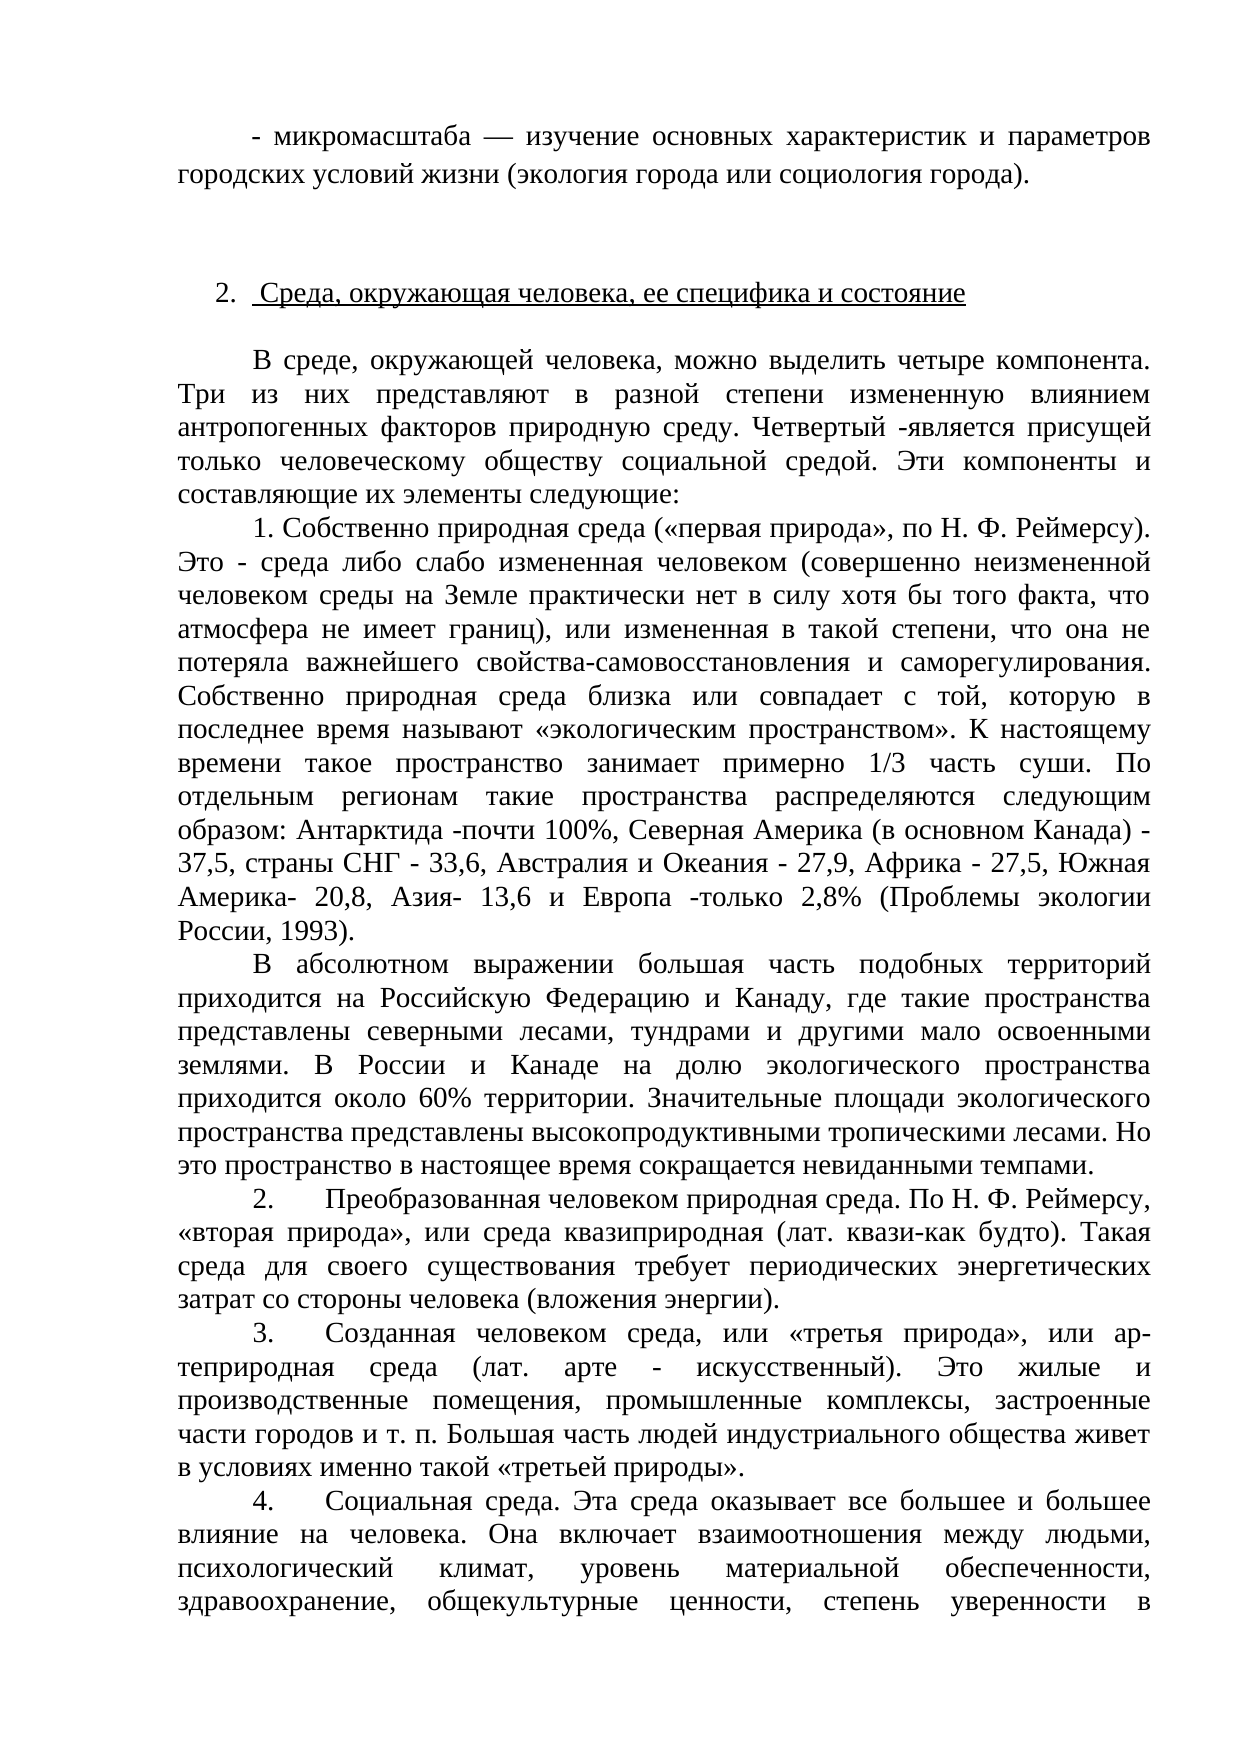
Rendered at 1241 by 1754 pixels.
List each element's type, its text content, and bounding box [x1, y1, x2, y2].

text 3. Созданная человеком среда, или «третья природа», или ар-теприродная среда (лат. арте - искусственный). Это жилые и производственные помещения, промышленные комплексы, застроенные части городов и т. п. Большая часть людей индустриального общества живет в условиях именно такой «третьей природы». [177, 1315, 1152, 1483]
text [177, 1483, 1152, 1617]
text - микромасштаба — изучение основных характеристик и параметров городских условий жизни (экология города или социология города). [177, 118, 1152, 190]
text В абсолютном выражении большая часть подобных территорий приходится на Российскую Федерацию и Канаду, где такие пространства представлены северными лесами, тундрами и другими мало освоенными землями. В России и Канаде на долю экологического пространства приходится около 60% территории. Значительные площади экологического пространства представлены высокопродуктивными тропическими лесами. Но это пространство в настоящее время сокращается невиданными темпами. [177, 946, 1152, 1181]
text 1. Собственно природная среда («первая природа», по Н. Ф. Реймерсу). Это - среда либо слабо измененная человеком (совершенно неизмененной человеком среды на Земле практически нет в силу хотя бы того факта, что атмосфера не имеет границ), или измененная в такой степени, что она не потеряла важнейшего свойства-самовосстановления и саморегулирования. Собственно природная среда близка или совпадает с той, которую в последнее время называют «экологическим пространством». К настоящему времени такое пространство занимает примерно 1/3 часть суши. По отдельным регионам такие пространства распределяются следующим образом: Антарктида -почти 100%, Северная Америка (в основном Канада) - 37,5, страны СНГ - 33,6, Австралия и Океания - 27,9, Африка - 27,5, Южная Америка- 20,8, Азия- 13,6 и Европа -только 2,8% (Проблемы экологии России, 1993). [177, 510, 1152, 946]
list Среда, окружающая человека, ее специфика и состояние [215, 275, 1152, 309]
text 2. Преобразованная человеком природная среда. По Н. Ф. Реймерсу, «вторая природа», или среда квазиприродная (лат. квази-как будто). Такая среда для своего существования требует периодических энергетических затрат со стороны человека (вложения энергии). [177, 1181, 1152, 1315]
text В среде, окружающей человека, можно выделить четыре компонента. Три из них представляют в разной степени измененную влиянием антропогенных факторов природную среду. Четвертый -является присущей только человеческому обществу социальной средой. Эти компоненты и составляющие их элементы следующие: [177, 342, 1152, 510]
